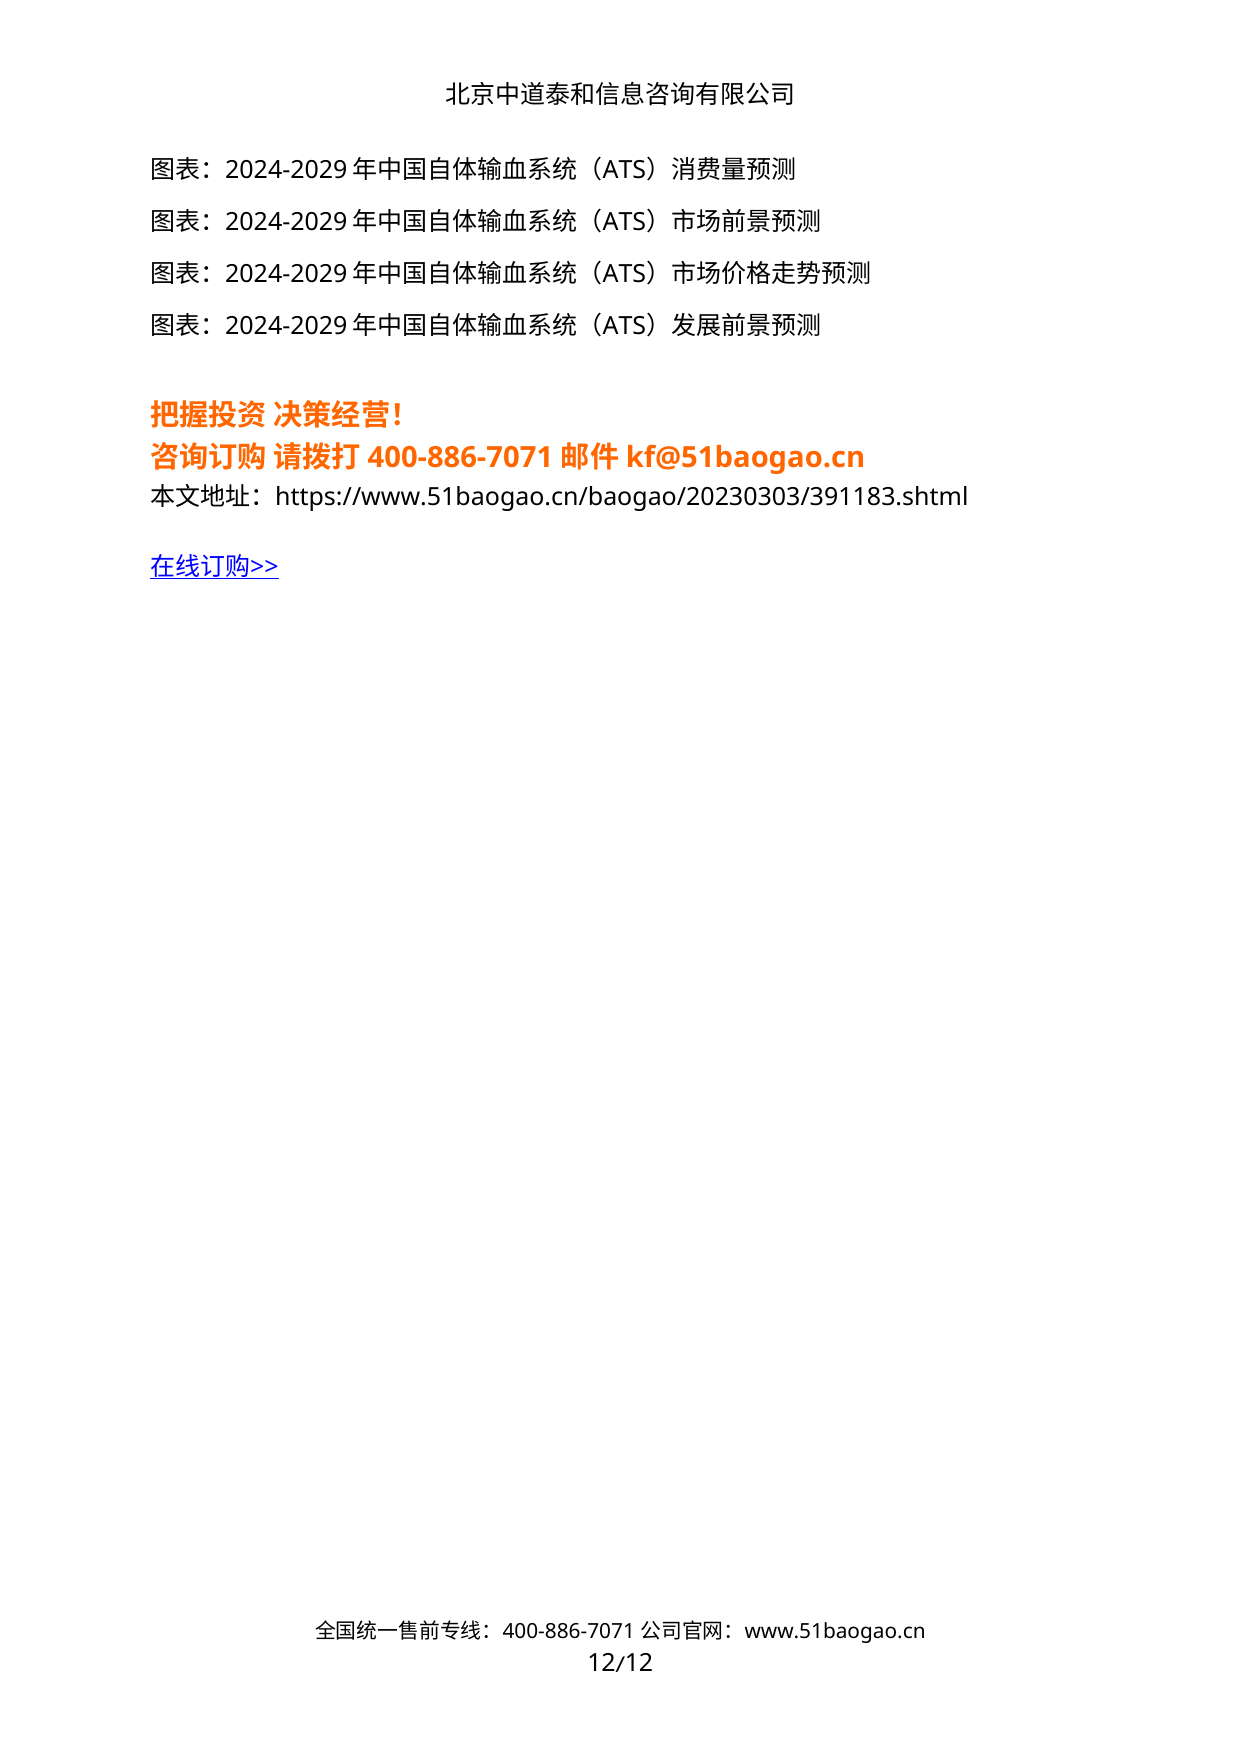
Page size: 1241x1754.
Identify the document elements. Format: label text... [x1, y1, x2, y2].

text 在线订购>> [150, 512, 1090, 583]
text 图表：2024-2029年中国自体输血系统（ATS）发展前景预测 [150, 306, 1090, 342]
text 图表：2024-2029年中国自体输血系统（ATS）市场前景预测 [150, 202, 1090, 238]
text 图表：2024-2029年中国自体输血系统（ATS）市场价格走势预测 [150, 254, 1090, 290]
text 图表：2024-2029年中国自体输血系统（ATS）消费量预测 [150, 150, 1090, 186]
text 把握投资 决策经营！咨询订购 请拨打 400-886-7071 邮件 kf@51baogao.cn本文地址：https://www.51baogao.cn/baogao/20230303/391183.shtml [150, 357, 1090, 512]
